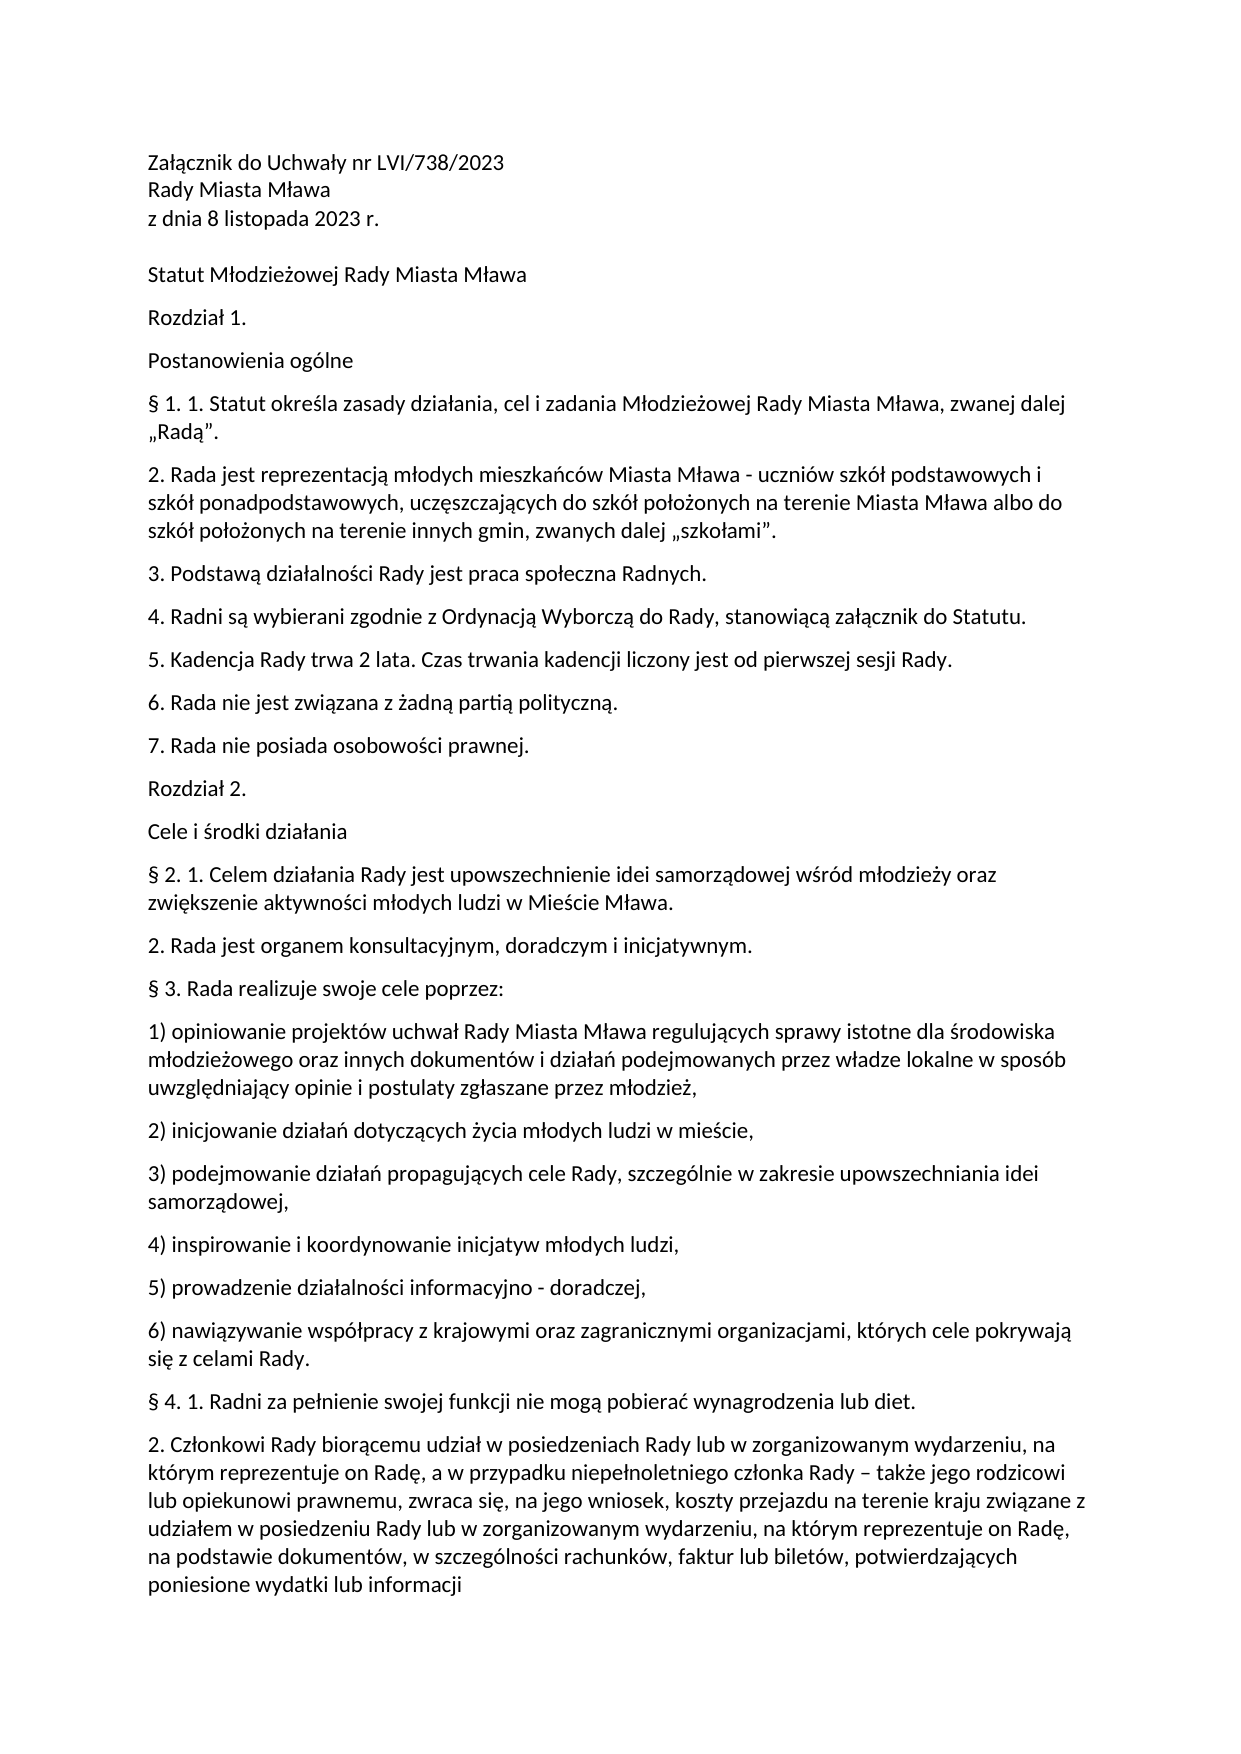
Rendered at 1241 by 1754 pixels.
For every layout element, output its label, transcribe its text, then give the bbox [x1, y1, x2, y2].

text 2) inicjowanie działań dotyczących życia młodych ludzi w mieście, [148, 1116, 1093, 1144]
text § 2. 1. Celem działania Rady jest upowszechnienie idei samorządowej wśród młodzieży oraz zwiększenie aktywności młodych ludzi w Mieście Mława. [148, 860, 1093, 916]
text 7. Rada nie posiada osobowości prawnej. [148, 731, 1093, 759]
text z dnia 8 listopada 2023 r. [148, 204, 1093, 232]
text 6) nawiązywanie współpracy z krajowymi oraz zagranicznymi organizacjami, których cele pokrywają się z celami Rady. [148, 1316, 1093, 1372]
text 4) inspirowanie i koordynowanie inicjatyw młodych ludzi, [148, 1230, 1093, 1258]
text § 4. 1. Radni za pełnienie swojej funkcji nie mogą pobierać wynagrodzenia lub diet. [148, 1387, 1093, 1415]
text Statut Młodzieżowej Rady Miasta Mława [148, 260, 1093, 288]
text 4. Radni są wybierani zgodnie z Ordynacją Wyborczą do Rady, stanowiącą załącznik do Statutu. [148, 602, 1093, 630]
text Rozdział 1. [148, 303, 1093, 331]
text Załącznik do Uchwały nr LVI/738/2023 [148, 148, 1093, 176]
text § 1. 1. Statut określa zasady działania, cel i zadania Młodzieżowej Rady Miasta Mława, zwanej dalej „Radą”. [148, 389, 1093, 445]
text 3. Podstawą działalności Rady jest praca społeczna Radnych. [148, 559, 1093, 587]
text Postanowienia ogólne [148, 346, 1093, 374]
text 1) opiniowanie projektów uchwał Rady Miasta Mława regulujących sprawy istotne dla środowiska młodzieżowego oraz innych dokumentów i działań podejmowanych przez władze lokalne w sposób uwzględniający opinie i postulaty zgłaszane przez młodzież, [148, 1017, 1093, 1101]
text 5. Kadencja Rady trwa 2 lata. Czas trwania kadencji liczony jest od pierwszej sesji Rady. [148, 645, 1093, 673]
text Rady Miasta Mława [148, 176, 1093, 204]
text 2. Rada jest organem konsultacyjnym, doradczym i inicjatywnym. [148, 931, 1093, 959]
text 2. Rada jest reprezentacją młodych mieszkańców Miasta Mława - uczniów szkół podstawowych i szkół ponadpodstawowych, uczęszczających do szkół położonych na terenie Miasta Mława albo do szkół położonych na terenie innych gmin, zwanych dalej „szkołami”. [148, 460, 1093, 544]
text Rozdział 2. [148, 774, 1093, 802]
text 3) podejmowanie działań propagujących cele Rady, szczególnie w zakresie upowszechniania idei samorządowej, [148, 1159, 1093, 1215]
text 6. Rada nie jest związana z żadną partią polityczną. [148, 688, 1093, 716]
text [148, 1430, 1093, 1598]
text Cele i środki działania [148, 817, 1093, 845]
text 5) prowadzenie działalności informacyjno - doradczej, [148, 1273, 1093, 1301]
text § 3. Rada realizuje swoje cele poprzez: [148, 974, 1093, 1002]
